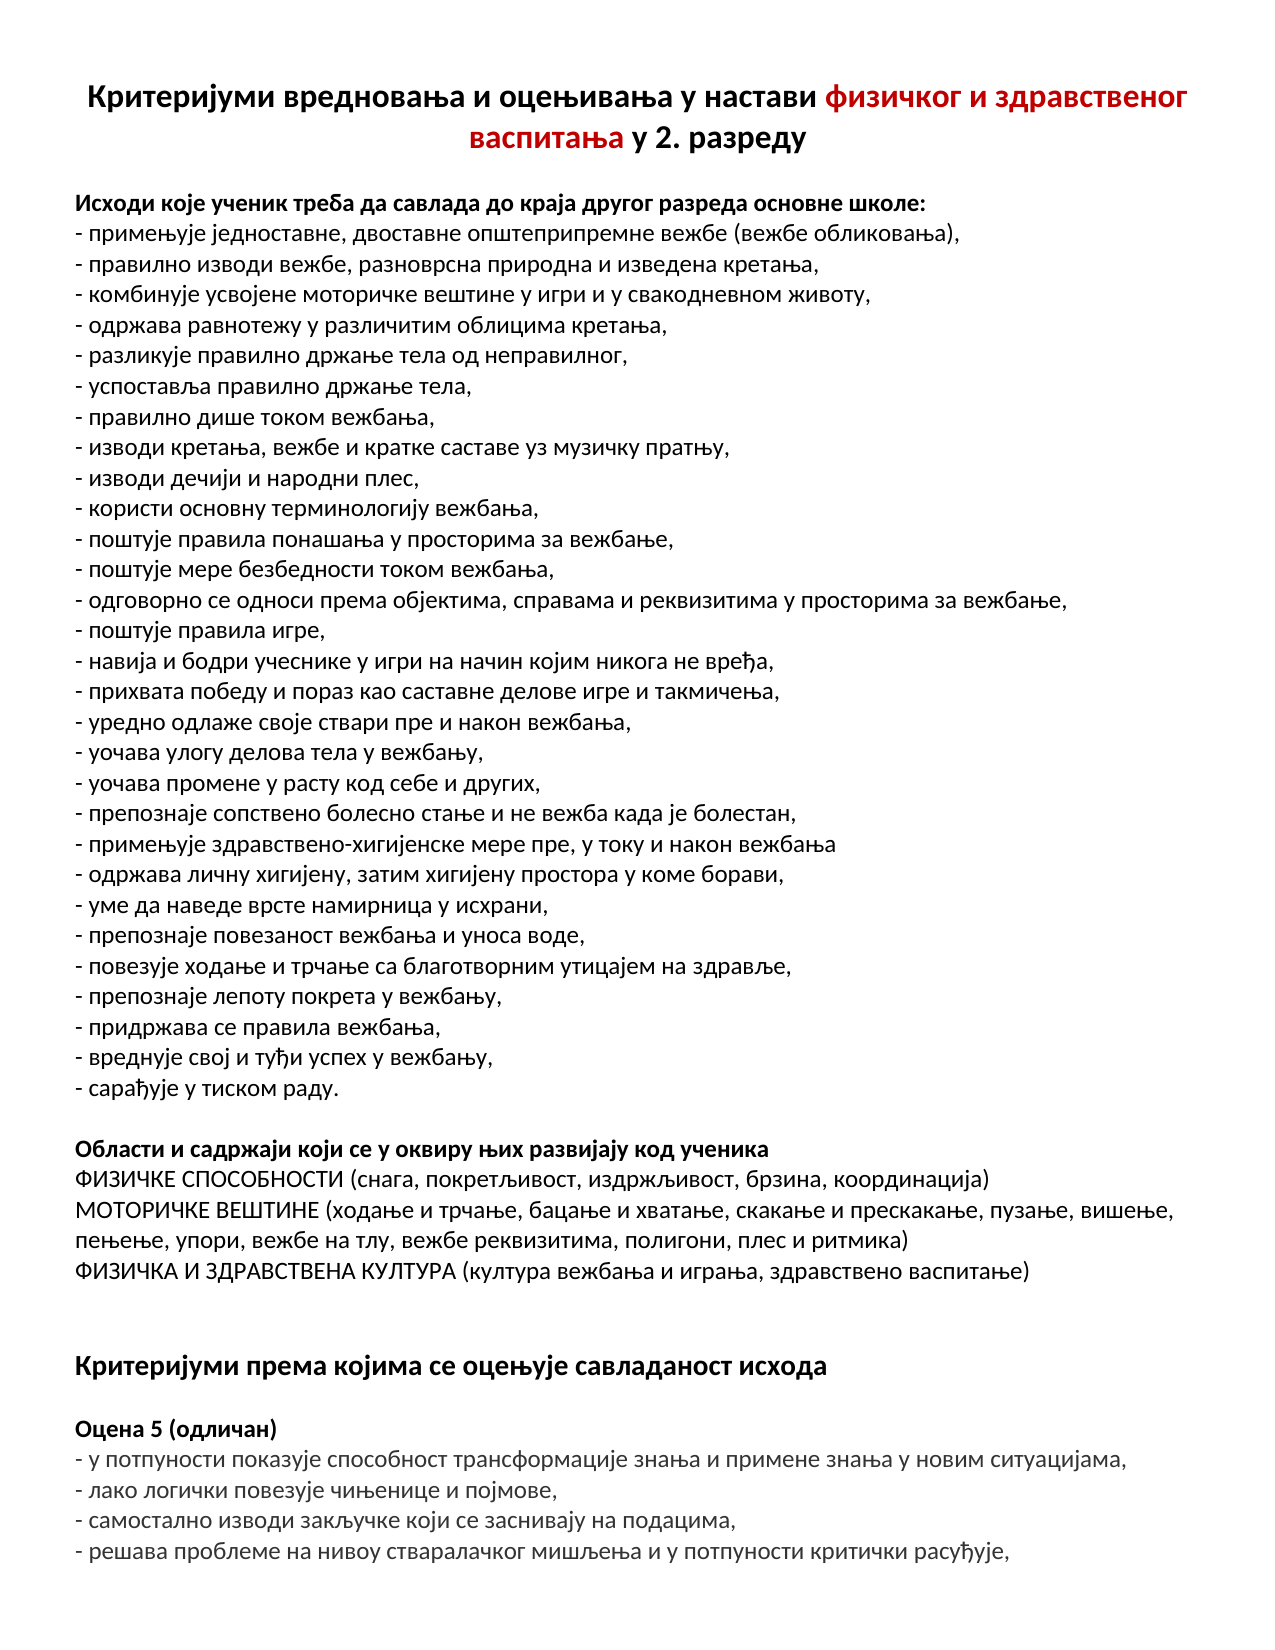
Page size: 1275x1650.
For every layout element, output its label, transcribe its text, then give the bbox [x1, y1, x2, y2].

text - повезује ходање и трчање са благотворним утицајем на здравље, [75, 950, 1200, 981]
text - комбинује усвојене моторичке вештине у игри и у свакодневном животу, [75, 278, 1200, 309]
text - примењује једноставне, двоставне општеприпремне вежбе (вежбе обликовања), [75, 217, 1200, 248]
text - прихвата победу и пораз као саставне делове игре и такмичења, [75, 675, 1200, 706]
text - препознаје повезаност вежбања и уноса воде, [75, 919, 1200, 950]
text Исходи које ученик треба да савлада до краја другог разреда основне школе: [75, 187, 1200, 217]
text ФИЗИЧКЕ СПОСОБНОСТИ (снага, покретљивост, издржљивост, брзина, координација) [75, 1164, 1200, 1194]
text - препознаје сопствено болесно стање и не вежба када је болестан, [75, 797, 1200, 828]
text - уочава улогу делова тела у вежбању, [75, 736, 1200, 767]
text Критеријуми вредновања и оцењивања у настави физичког и здравственог васпитања у 2. разреду [75, 75, 1200, 156]
text - препознаје лепоту покрета у вежбању, [75, 981, 1200, 1011]
text - поштује правила игре, [75, 614, 1200, 645]
text - одговорно се односи према објектима, справама и реквизитима у просторима за вежбање, [75, 584, 1200, 614]
text - правилно изводи вежбе, разноврсна природна и изведена кретања, [75, 248, 1200, 278]
text Критеријуми према којима се оцењује савладаност исхода [75, 1347, 1200, 1382]
text - лако логички повезује чињенице и појмове, [75, 1474, 1200, 1504]
text - примењује здравствено-хигијенске мере пре, у току и након вежбања [75, 828, 1200, 858]
text - изводи дечији и народни плес, [75, 462, 1200, 492]
text - уме да наведе врсте намирница у исхрани, [75, 889, 1200, 919]
text - уочава промене у расту код себе и других, [75, 767, 1200, 797]
text - изводи кретања, вежбе и кратке саставе уз музичку пратњу, [75, 431, 1200, 462]
text - одржава личну хигијену, затим хигијену простора у коме борави, [75, 858, 1200, 889]
text - правилно дише током вежбања, [75, 401, 1200, 431]
text - вреднује свој и туђи успех у вежбању, [75, 1042, 1200, 1072]
text - уредно одлаже своје ствари пре и након вежбања, [75, 706, 1200, 736]
text Оцена 5 (одличан) [75, 1413, 1200, 1443]
text МОТОРИЧКЕ ВЕШТИНЕ (ходање и трчање, бацање и хватање, скакање и прескакање, пузање, вишење, пењење, упори, вежбе на тлу, вежбе реквизитима, полигони, плес и ритмика) [75, 1194, 1200, 1255]
text - поштује правила понашања у просторима за вежбање, [75, 523, 1200, 553]
text - решава проблеме на нивоу стваралачког мишљења и у потпуности критички расуђује, [75, 1535, 1200, 1566]
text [75, 1504, 1200, 1535]
text - разликује правилно држање тела од неправилног, [75, 339, 1200, 370]
text - успоставља правилно држање тела, [75, 370, 1200, 401]
text ФИЗИЧКА И ЗДРАВСТВЕНА КУЛТУРА (култура вежбања и играња, здравствено васпитање) [75, 1255, 1200, 1286]
text - сарађује у тиском раду. [75, 1072, 1200, 1103]
text - у потпуности показује способност трансформације знања и примене знања у новим ситуацијама, [75, 1443, 1200, 1474]
text Области и садржаји који се у оквиру њих развијају код ученика [75, 1133, 1200, 1164]
text - користи основну терминологију вежбања, [75, 492, 1200, 523]
text - навија и бодри учеснике у игри на начин којим никога не вређа, [75, 645, 1200, 675]
text - поштује мере безбедности током вежбања, [75, 553, 1200, 584]
text - придржава се правила вежбања, [75, 1011, 1200, 1042]
text - одржава равнотежу у различитим облицима кретања, [75, 309, 1200, 339]
